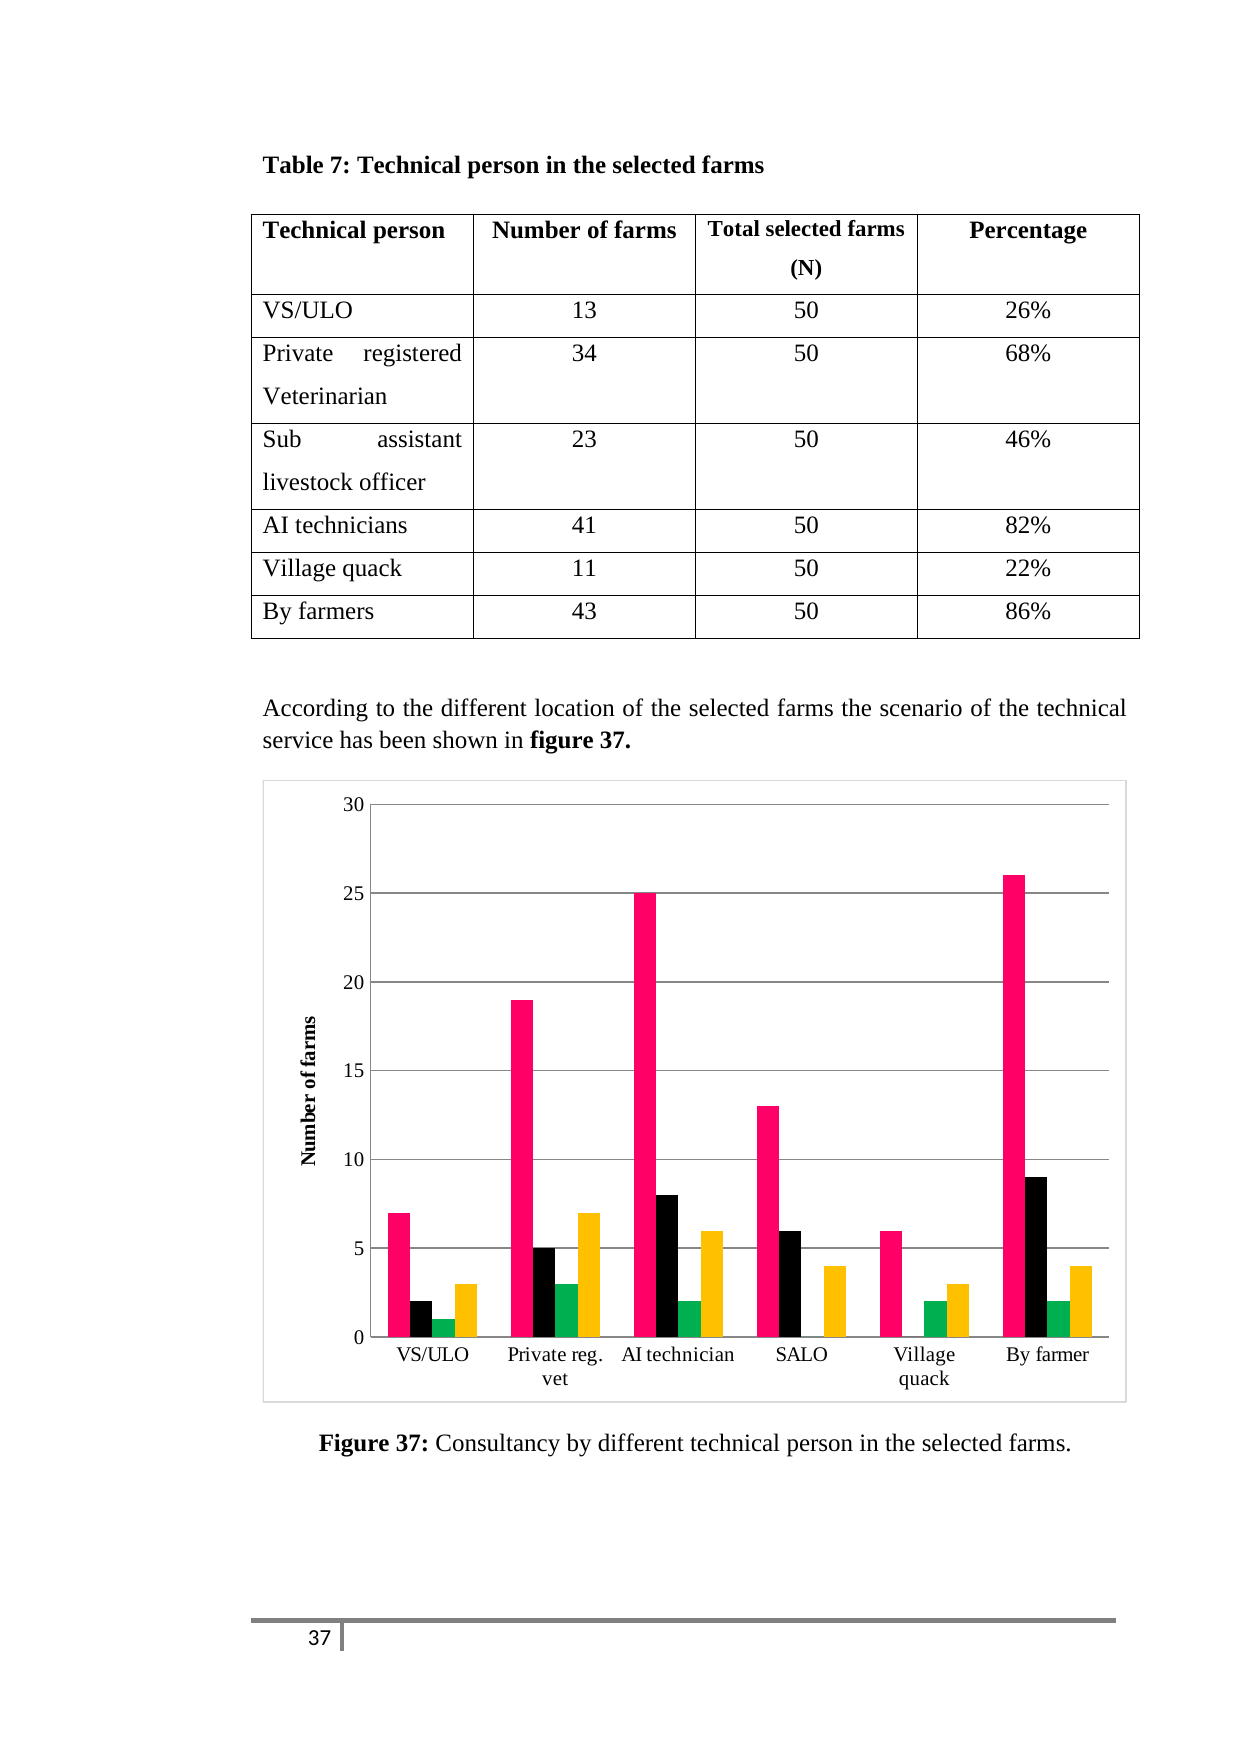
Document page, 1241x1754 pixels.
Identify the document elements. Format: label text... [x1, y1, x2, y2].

text Figure 37: Consultancy by different technical person in the selected farms. [262, 1428, 1128, 1457]
text According to the different location of the selected farms the scenario of the technical service has been shown in figure 37. [262, 693, 1128, 754]
table_cell 34 [474, 338, 695, 423]
table_cell 22% [918, 553, 1139, 595]
table_cell 86% [918, 596, 1139, 638]
table_cell 50 [696, 510, 917, 552]
table_cell 82% [918, 510, 1139, 552]
table_header Number of farms [474, 215, 695, 294]
table_cell AI technicians [252, 510, 473, 552]
table_cell 68% [918, 338, 1139, 423]
table_header Percentage [918, 215, 1139, 294]
table_cell 50 [696, 338, 917, 423]
text Table 7: Technical person in the selected farms [262, 150, 1128, 179]
table_cell 43 [474, 596, 695, 638]
table_cell 23 [474, 424, 695, 509]
table_cell 50 [696, 295, 917, 337]
table_cell 50 [696, 596, 917, 638]
table_cell By farmers [252, 596, 473, 638]
table_cell Private registered Veterinarian [252, 338, 473, 423]
table_cell 46% [918, 424, 1139, 509]
table_header Total selected farms (N) [696, 215, 917, 294]
table_header Technical person [252, 215, 473, 294]
table_cell 50 [696, 424, 917, 509]
table_cell 11 [474, 553, 695, 595]
table_cell 50 [696, 553, 917, 595]
table_cell 26% [918, 295, 1139, 337]
table_cell Sub assistant livestock officer [252, 424, 473, 509]
table_cell Village quack [252, 553, 473, 595]
table_cell 41 [474, 510, 695, 552]
table_cell 13 [474, 295, 695, 337]
table_cell VS/ULO [252, 295, 473, 337]
